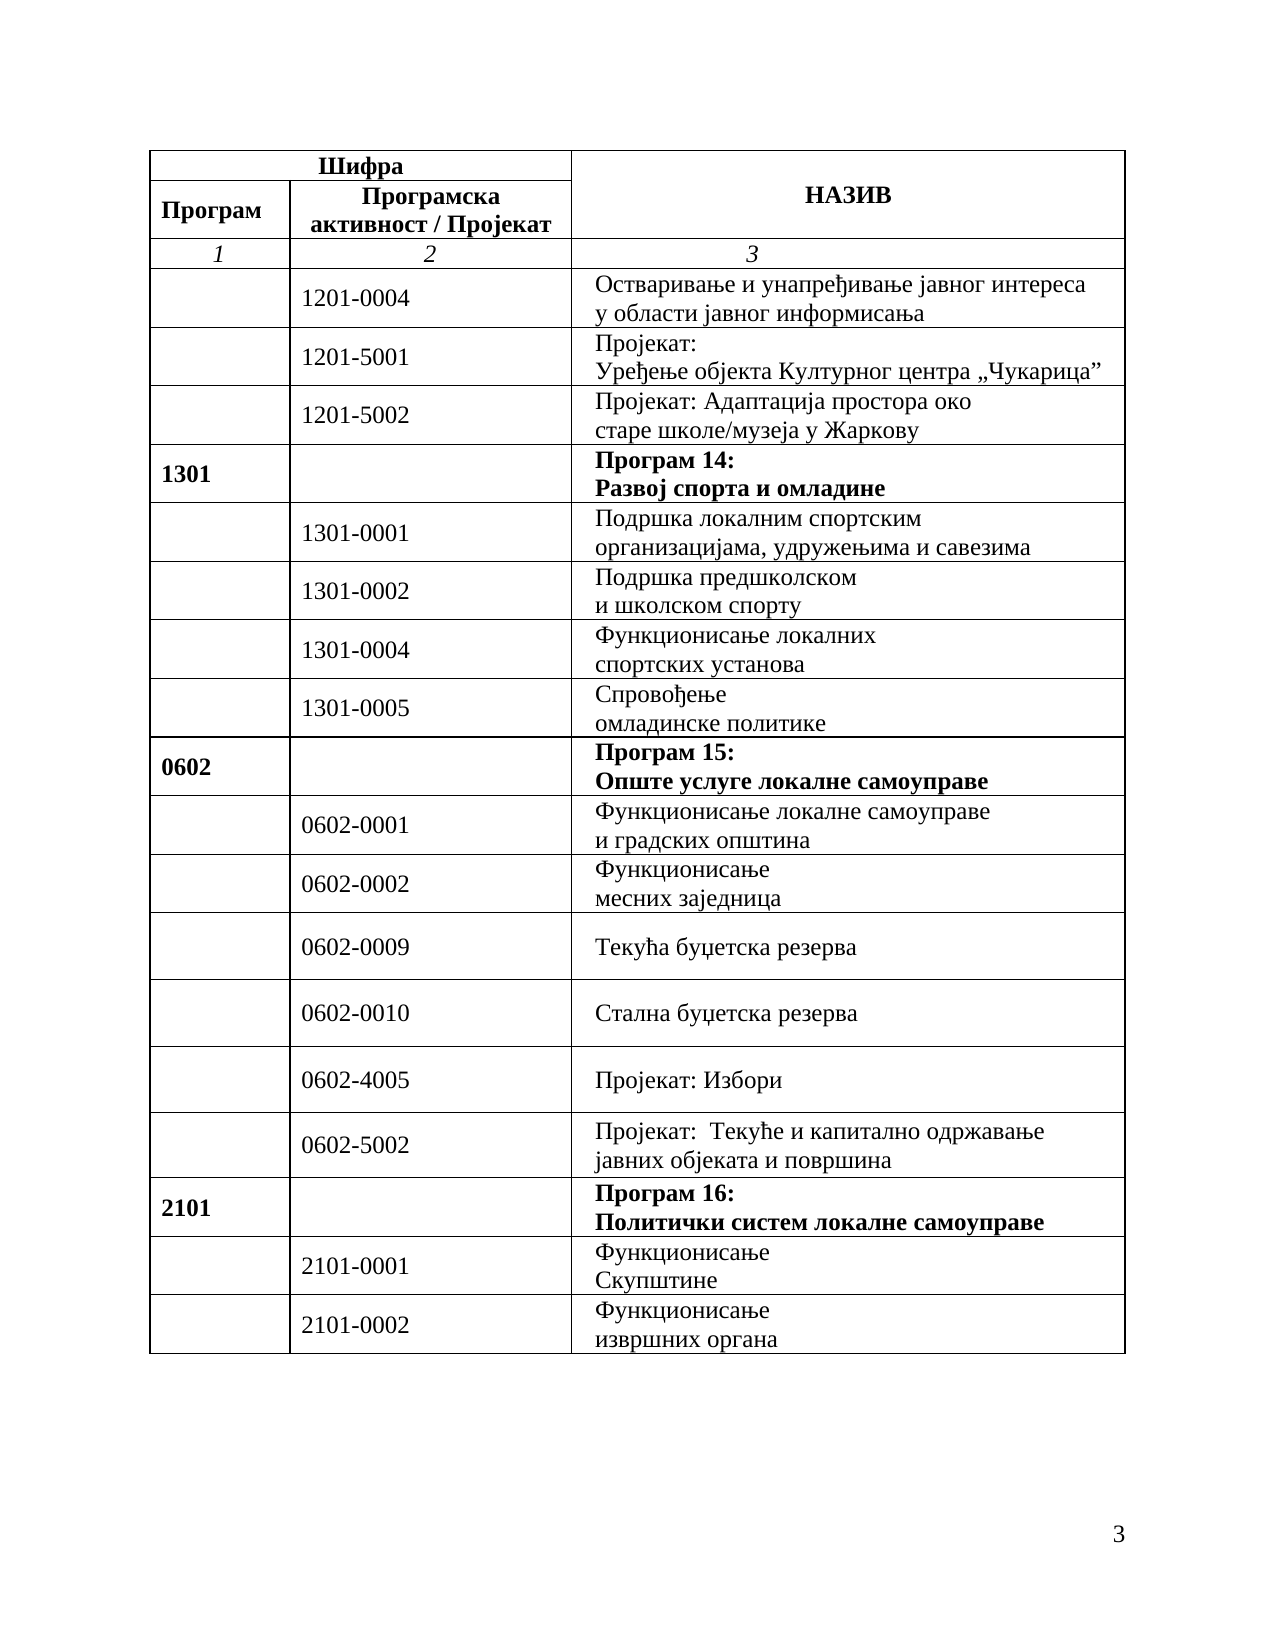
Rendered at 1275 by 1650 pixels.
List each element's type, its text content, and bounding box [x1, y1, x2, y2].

table_cell [151, 913, 289, 979]
table_cell Подршка локалним спортским организацијама, удружењима и савезима [572, 503, 1124, 561]
table_cell Пројекат: Адаптација простора око старе школе/музеја у Жаркову [572, 386, 1124, 444]
table_cell [151, 855, 289, 912]
table_cell 0602-5002 [291, 1113, 571, 1177]
table_cell Функционисање месних заједница [572, 855, 1124, 912]
table_cell 0602-0002 [291, 855, 571, 912]
table_cell Пројекат: Текуће и капитално одржавање јавних објеката и површина [572, 1113, 1124, 1177]
table_cell Програмска активност / Пројекат [291, 181, 571, 238]
table_header Шифра [151, 151, 571, 180]
table_cell [151, 1113, 289, 1177]
table_cell 1301-0005 [291, 679, 571, 736]
table_cell Подршка предшколском и школском спорту [572, 562, 1124, 619]
table_cell [151, 1047, 289, 1112]
table_cell Функционисање Скупштине [572, 1237, 1124, 1294]
table_cell 1201-5002 [291, 386, 571, 444]
table_cell 1301 [151, 445, 289, 502]
table_cell 2101-0002 [291, 1295, 571, 1353]
table_cell 2101-0001 [291, 1237, 571, 1294]
table_cell 1301-0004 [291, 620, 571, 678]
table_cell [151, 1237, 289, 1294]
table_header НАЗИВ [572, 151, 1124, 238]
table_cell Пројекат: Избори [572, 1047, 1124, 1112]
table_cell [291, 1178, 571, 1236]
table_cell Програм 14: Развој спорта и омладине [572, 445, 1124, 502]
table_cell [151, 269, 289, 327]
table_cell 1201-5001 [291, 328, 571, 385]
table_cell 1201-0004 [291, 269, 571, 327]
table_cell [151, 386, 289, 444]
table_cell 1301-0001 [291, 503, 571, 561]
table_cell Програм 15: Опште услуге локалне самоуправе [572, 738, 1124, 795]
table_cell [151, 503, 289, 561]
table_cell [151, 620, 289, 678]
table_cell [151, 1295, 289, 1353]
table_cell [151, 980, 289, 1046]
table_cell 1301-0002 [291, 562, 571, 619]
table_cell Функционисање локалне самоуправе и градских општина [572, 796, 1124, 853]
table_cell Пројекат: Уређење објекта Културног центра „Чукарица” [572, 328, 1124, 385]
table_cell 2 [291, 239, 571, 268]
table_cell Програм [151, 181, 289, 238]
table_cell 0602-0010 [291, 980, 571, 1046]
table_cell 0602-0009 [291, 913, 571, 979]
table_cell Спровођење омладинске политике [572, 679, 1124, 736]
table_cell Остваривање и унапређивање јавног интереса у области јавног информисања [572, 269, 1124, 327]
table_cell [291, 445, 571, 502]
table_cell [291, 738, 571, 795]
table_cell [151, 796, 289, 853]
table_cell 1 [151, 239, 289, 268]
table_cell Програм 16: Политички систем локалне самоуправе [572, 1178, 1124, 1236]
table_cell Текућа буџетска резерва [572, 913, 1124, 979]
table_cell 0602 [151, 738, 289, 795]
table_cell 3 [572, 239, 1124, 268]
table_cell [151, 679, 289, 736]
table_cell Функционисањe извршних органа [572, 1295, 1124, 1353]
table_cell [151, 328, 289, 385]
table_cell 0602-0001 [291, 796, 571, 853]
table_cell [151, 562, 289, 619]
table_cell 2101 [151, 1178, 289, 1236]
table_cell Функционисање локалних спортских установа [572, 620, 1124, 678]
table_cell 0602-4005 [291, 1047, 571, 1112]
table_cell Стална буџетска резерва [572, 980, 1124, 1046]
